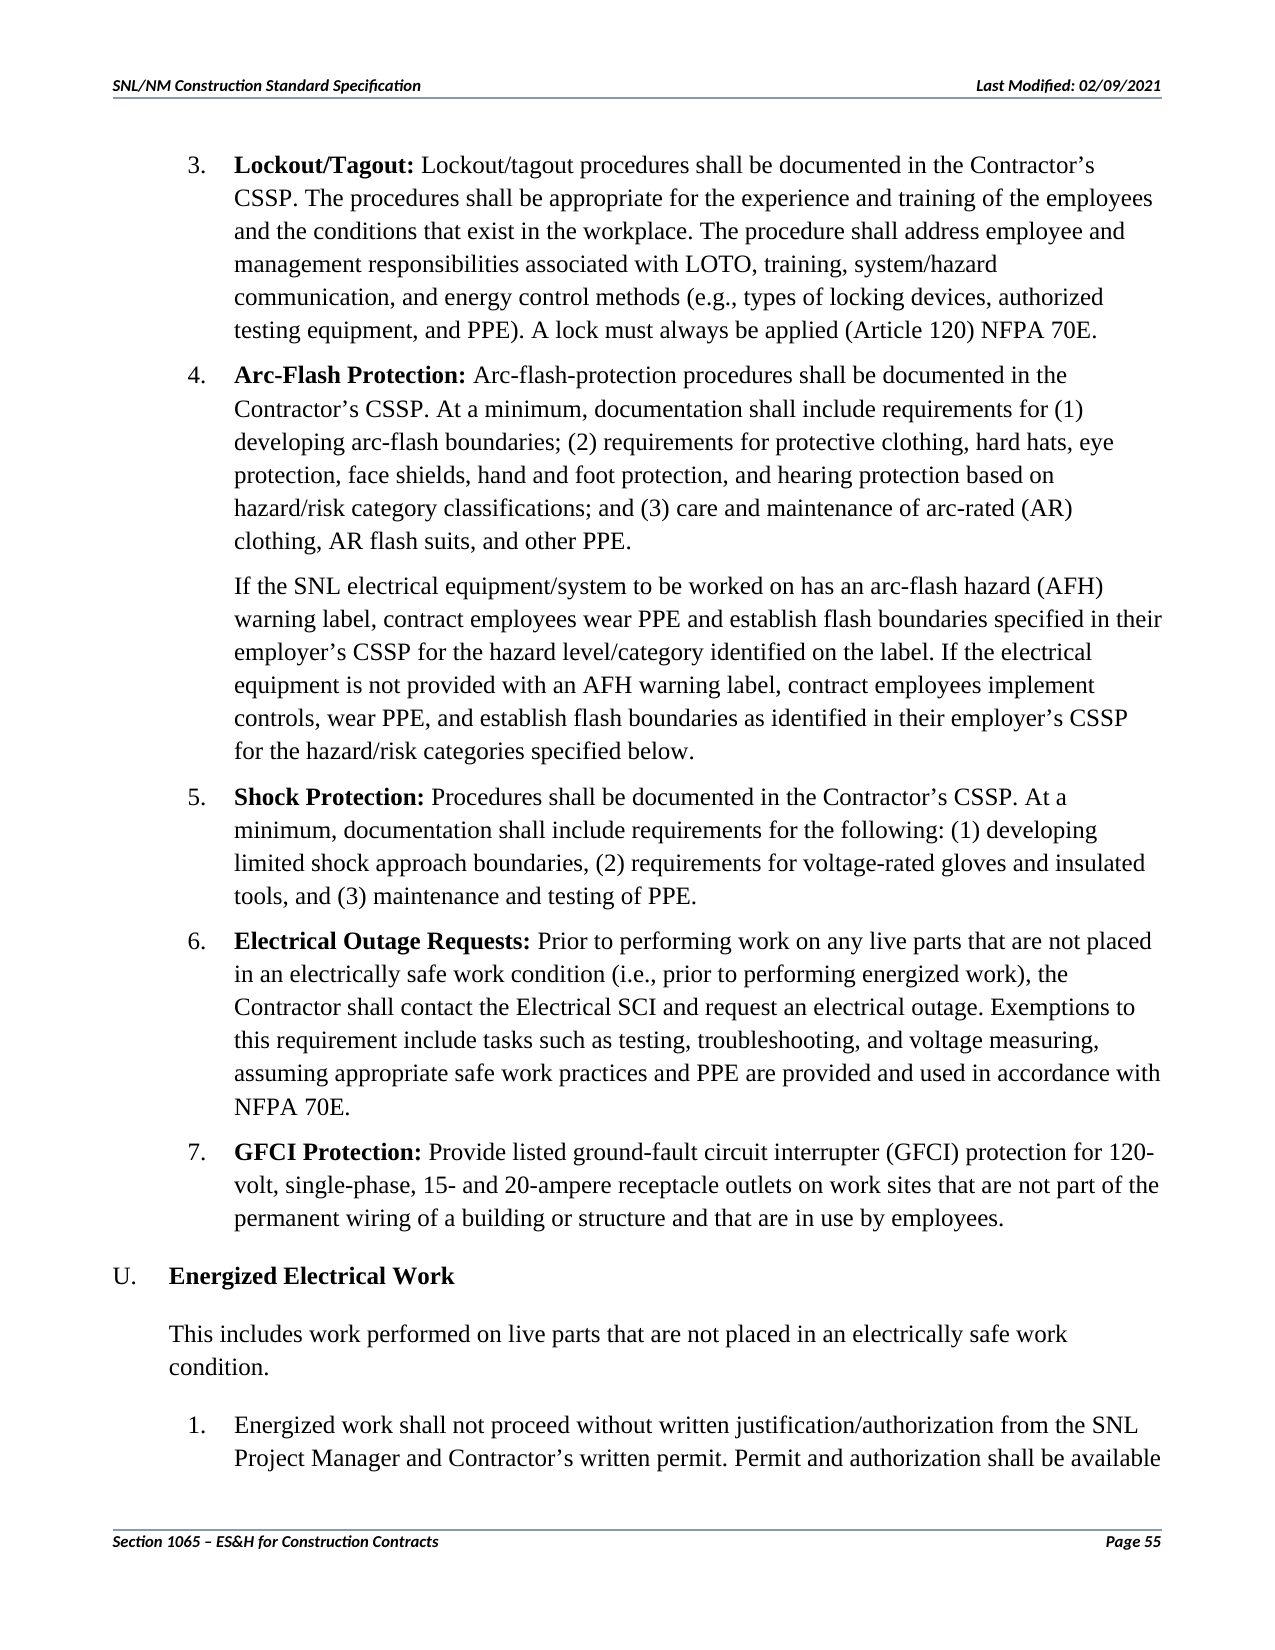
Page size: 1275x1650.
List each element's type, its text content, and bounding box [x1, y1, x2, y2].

list Electrical Outage Requests: Prior to performing work on any live parts that are not placed in an electrically safe work condition (i.e., prior to performing energized work), the Contractor shall contact the Electrical SCI and request an electrical outage. Exemptions to this requirement include tasks such as testing, troubleshooting, and voltage measuring, assuming appropriate safe work practices and PPE are provided and used in accordance with NFPA 70E. [187, 926, 1162, 1120]
list GFCI Protection: Provide listed ground-fault circuit interrupter (GFCI) protection for 120-volt, single-phase, 15- and 20-ampere receptacle outlets on work sites that are not part of the permanent wiring of a building or structure and that are in use by employees. [187, 1137, 1162, 1232]
text This includes work performed on live parts that are not placed in an electrically safe work condition. [169, 1319, 1162, 1381]
list Energized Electrical Work [112, 1261, 1162, 1290]
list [187, 1410, 1162, 1472]
list Shock Protection: Procedures shall be documented in the Contractor’s CSSP. At a minimum, documentation shall include requirements for the following: (1) developing limited shock approach boundaries, (2) requirements for voltage-rated gloves and insulated tools, and (3) maintenance and testing of PPE. [187, 782, 1162, 910]
list Lockout/Tagout: Lockout/tagout procedures shall be documented in the Contractor’s CSSP. The procedures shall be appropriate for the experience and training of the employees and the conditions that exist in the workplace. The procedure shall address employee and management responsibilities associated with LOTO, training, system/hazard communication, and energy control methods (e.g., types of locking devices, authorized testing equipment, and PPE). A lock must always be applied (Article 120) NFPA 70E. [187, 150, 1162, 344]
list Arc-Flash Protection: Arc-flash-protection procedures shall be documented in the Contractor’s CSSP. At a minimum, documentation shall include requirements for (1) developing arc-flash boundaries; (2) requirements for protective clothing, hard hats, eye protection, face shields, hand and foot protection, and hearing protection based on hazard/risk category classifications; and (3) care and maintenance of arc-rated (AR) clothing, AR flash suits, and other PPE. [187, 361, 1162, 554]
text If the SNL electrical equipment/system to be worked on has an arc-flash hazard (AFH) warning label, contract employees wear PPE and establish flash boundaries specified in their employer’s CSSP for the hazard level/category identified on the label. If the electrical equipment is not provided with an AFH warning label, contract employees implement controls, wear PPE, and establish flash boundaries as identified in their employer’s CSSP for the hazard/risk categories specified below. [234, 571, 1162, 765]
